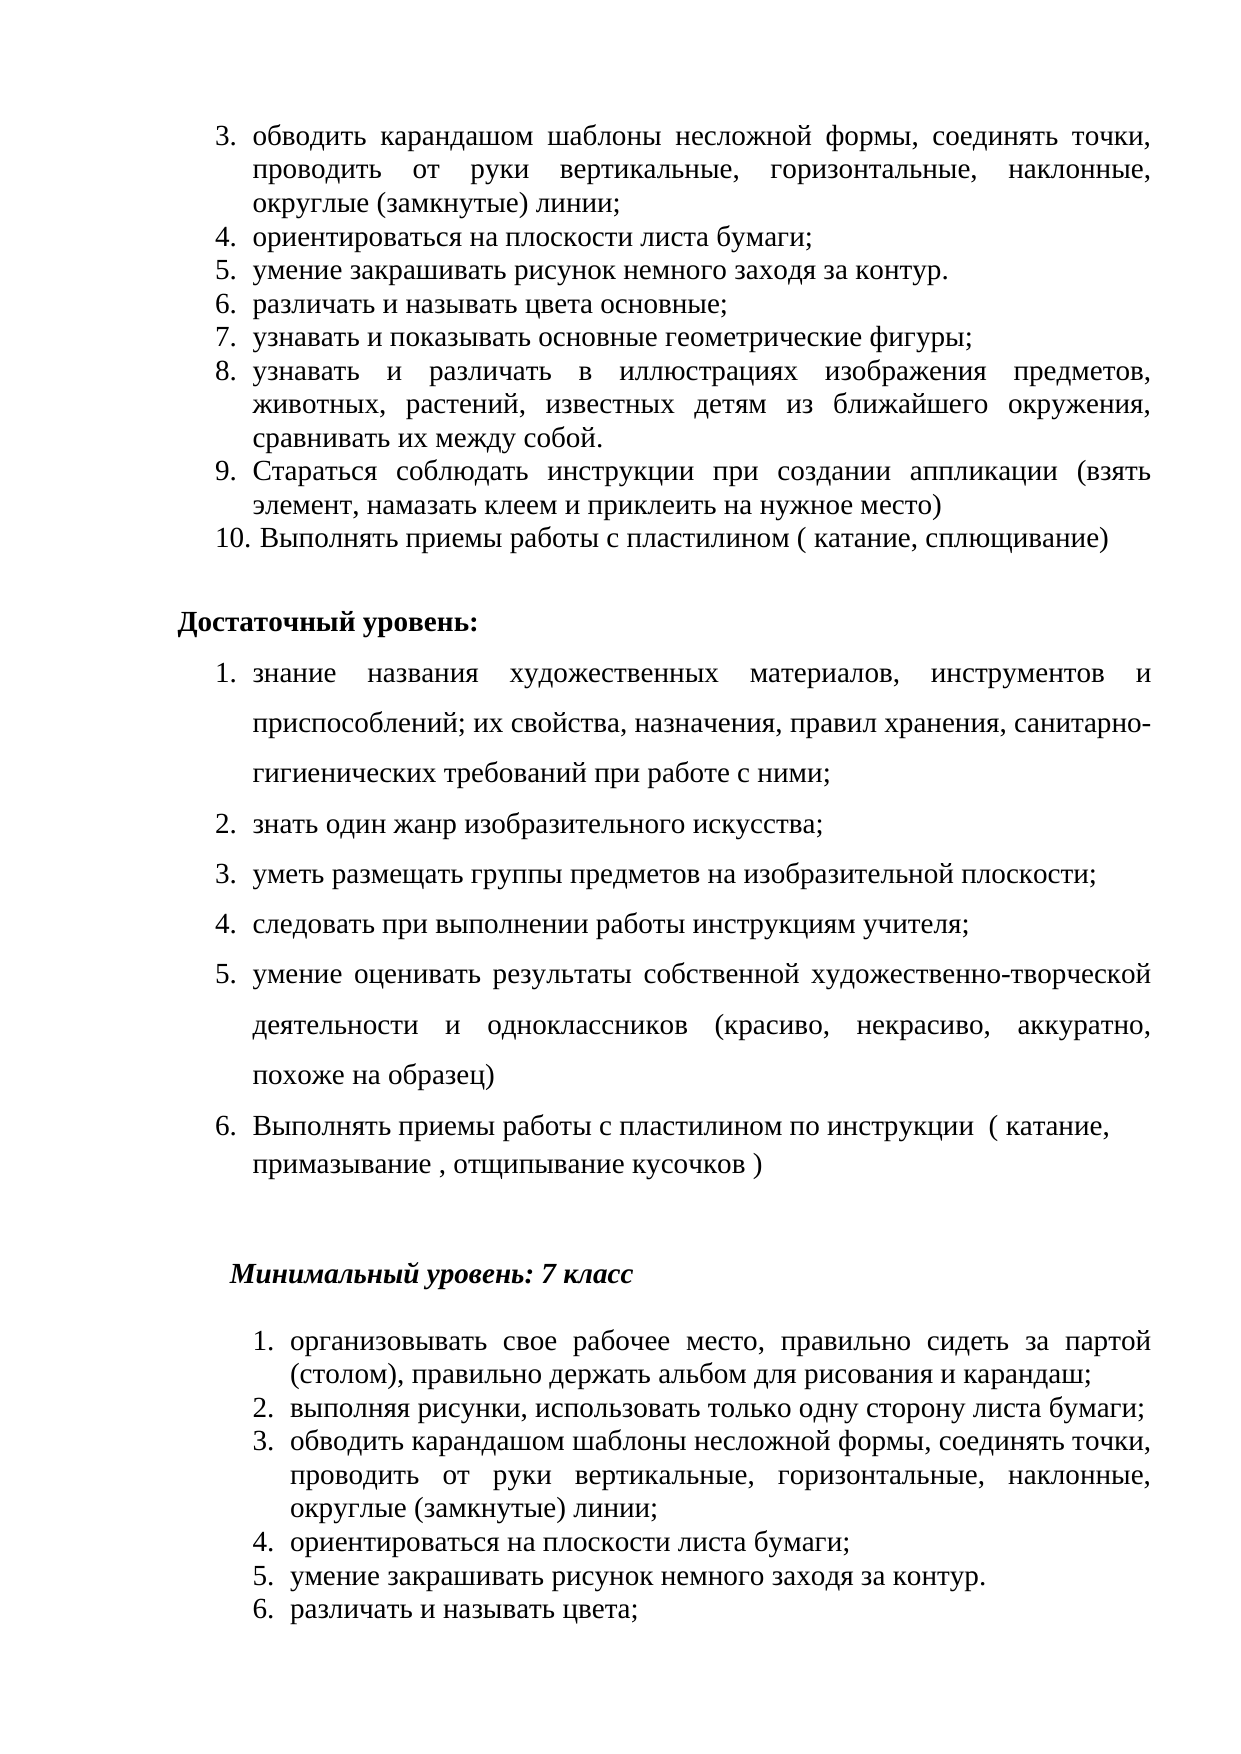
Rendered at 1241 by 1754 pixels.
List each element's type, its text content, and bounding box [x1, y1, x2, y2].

list знание названия художественных материалов, инструментов и приспособлений; их свойства, назначения, правил хранения, санитарно-гигиенических требований при работе с ними; [215, 655, 1152, 789]
list узнавать и различать в иллюстрациях изображения предметов, животных, растений, известных детям из ближайшего окружения, сравнивать их между собой. [215, 353, 1152, 453]
list умение оценивать результаты собственной художественно-творческой деятельности и одноклассников (красиво, некрасиво, аккуратно, похоже на образец) [215, 957, 1152, 1091]
list Выполнять приемы работы с пластилином по инструкции ( катание, примазывание , отщипывание кусочков ) [215, 1108, 1152, 1180]
list организовывать свое рабочее место, правильно сидеть за партой (столом), правильно держать альбом для рисования и карандаш; [252, 1323, 1152, 1390]
list ориентироваться на плоскости листа бумаги; [252, 1524, 1152, 1558]
list узнавать и показывать основные геометрические фигуры; [215, 319, 1152, 353]
list Выполнять приемы работы с пластилином ( катание, сплющивание) [215, 521, 1152, 554]
list выполняя рисунки, использовать только одну сторону листа бумаги; [252, 1390, 1152, 1423]
list следовать при выполнении работы инструкциям учителя; [215, 906, 1152, 940]
list знать один жанр изобразительного искусства; [215, 806, 1152, 839]
list ориентироваться на плоскости листа бумаги; [215, 219, 1152, 252]
list Стараться соблюдать инструкции при создании аппликации (взять элемент, намазать клеем и приклеить на нужное место) [215, 453, 1152, 521]
list различать и называть цвета; [252, 1591, 1152, 1625]
list умение закрашивать рисунок немного заходя за контур. [215, 252, 1152, 286]
list обводить карандашом шаблоны несложной формы, соединять точки, проводить от руки вертикальные, горизонтальные, наклонные, округлые (замкнутые) линии; [252, 1423, 1152, 1524]
text Достаточный уровень: [177, 604, 1152, 638]
list обводить карандашом шаблоны несложной формы, соединять точки, проводить от руки вертикальные, горизонтальные, наклонные, округлые (замкнутые) линии; [215, 118, 1152, 219]
text Минимальный уровень: 7 класс [229, 1256, 1152, 1289]
list умение закрашивать рисунок немного заходя за контур. [252, 1558, 1152, 1591]
list различать и называть цвета основные; [215, 286, 1152, 319]
list уметь размещать группы предметов на изобразительной плоскости; [215, 856, 1152, 889]
